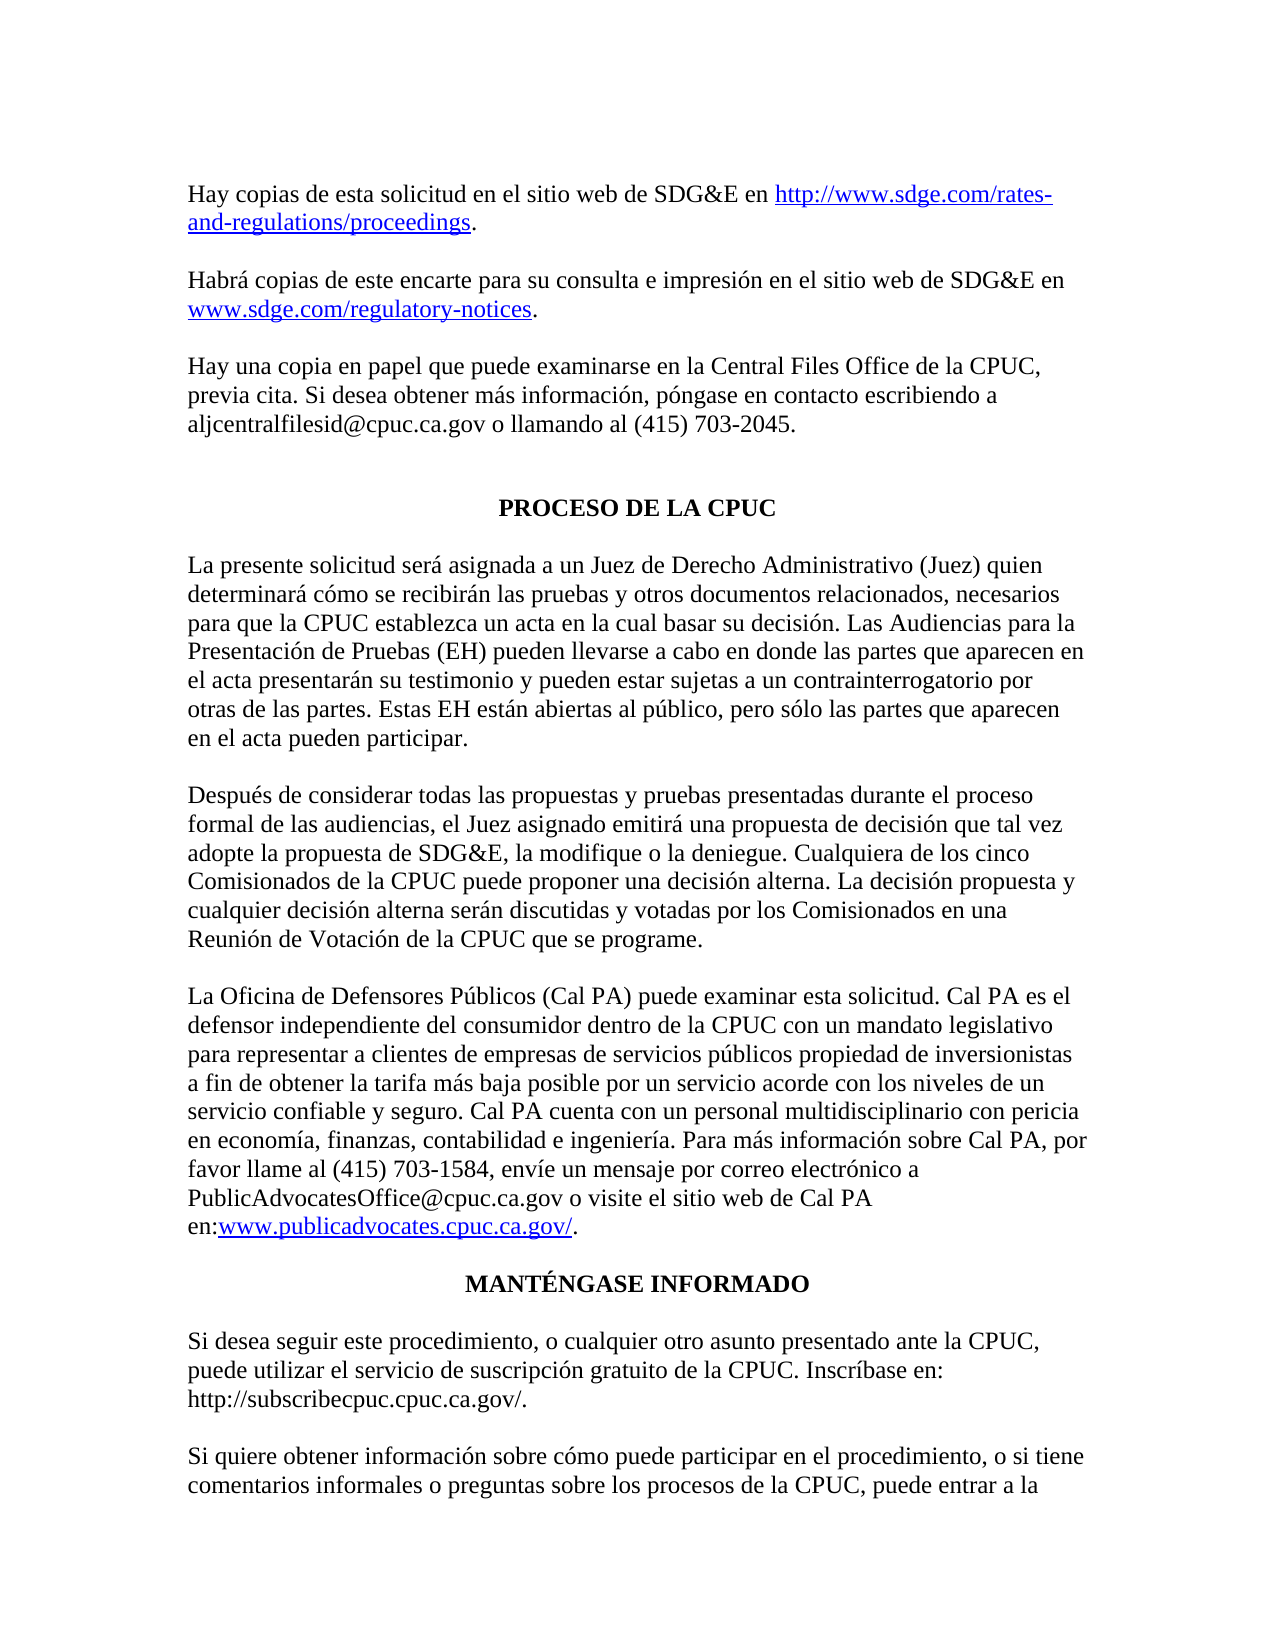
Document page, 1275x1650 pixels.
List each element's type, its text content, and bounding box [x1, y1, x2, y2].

text MANTÉNGASE INFORMADO [187, 1269, 1087, 1298]
text Habrá copias de este encarte para su consulta e impresión en el sitio web de SDG&E en www.sdge.com/regulatory-notices. [187, 265, 1087, 322]
text La Oficina de Defensores Públicos (Cal PA) puede examinar esta solicitud. Cal PA es el defensor independiente del consumidor dentro de la CPUC con un mandato legislativo para representar a clientes de empresas de servicios públicos propiedad de inversionistas a fin de obtener la tarifa más baja posible por un servicio acorde con los niveles de un servicio confiable y seguro. Cal PA cuenta con un personal multidisciplinario con pericia en economía, finanzas, contabilidad e ingeniería. Para más información sobre Cal PA, por favor llame al (415) 703-1584, envíe un mensaje por correo electrónico a PublicAdvocatesOffice@cpuc.ca.gov o visite el sitio web de Cal PA en:www.publicadvocates.cpuc.ca.gov/. [187, 981, 1087, 1240]
text Después de considerar todas las propuestas y pruebas presentadas durante el proceso formal de las audiencias, el Juez asignado emitirá una propuesta de decisión que tal vez adopte la propuesta de SDG&E, la modifique o la deniegue. Cualquiera de los cinco Comisionados de la CPUC puede proponer una decisión alterna. La decisión propuesta y cualquier decisión alterna serán discutidas y votadas por los Comisionados en una Reunión de Votación de la CPUC que se programe. [187, 780, 1087, 953]
text Hay copias de esta solicitud en el sitio web de SDG&E en http://www.sdge.com/rates-and-regulations/proceedings. [187, 179, 1087, 236]
text La presente solicitud será asignada a un Juez de Derecho Administrativo (Juez) quien determinará cómo se recibirán las pruebas y otros documentos relacionados, necesarios para que la CPUC establezca un acta en la cual basar su decisión. Las Audiencias para la Presentación de Pruebas (EH) pueden llevarse a cabo en donde las partes que aparecen en el acta presentarán su testimonio y pueden estar sujetas a un contrainterrogatorio por otras de las partes. Estas EH están abiertas al público, pero sólo las partes que aparecen en el acta pueden participar. [187, 550, 1087, 751]
text Si desea seguir este procedimiento, o cualquier otro asunto presentado ante la CPUC, puede utilizar el servicio de suscripción gratuito de la CPUC. Inscríbase en: http://subscribecpuc.cpuc.ca.gov/. [187, 1326, 1087, 1413]
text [187, 1441, 1087, 1499]
text PROCESO DE LA CPUC [187, 493, 1087, 521]
text Hay una copia en papel que puede examinarse en la Central Files Office de la CPUC, previa cita. Si desea obtener más información, póngase en contacto escribiendo a aljcentralfilesid@cpuc.ca.gov o llamando al (415) 703-2045. [187, 351, 1087, 437]
